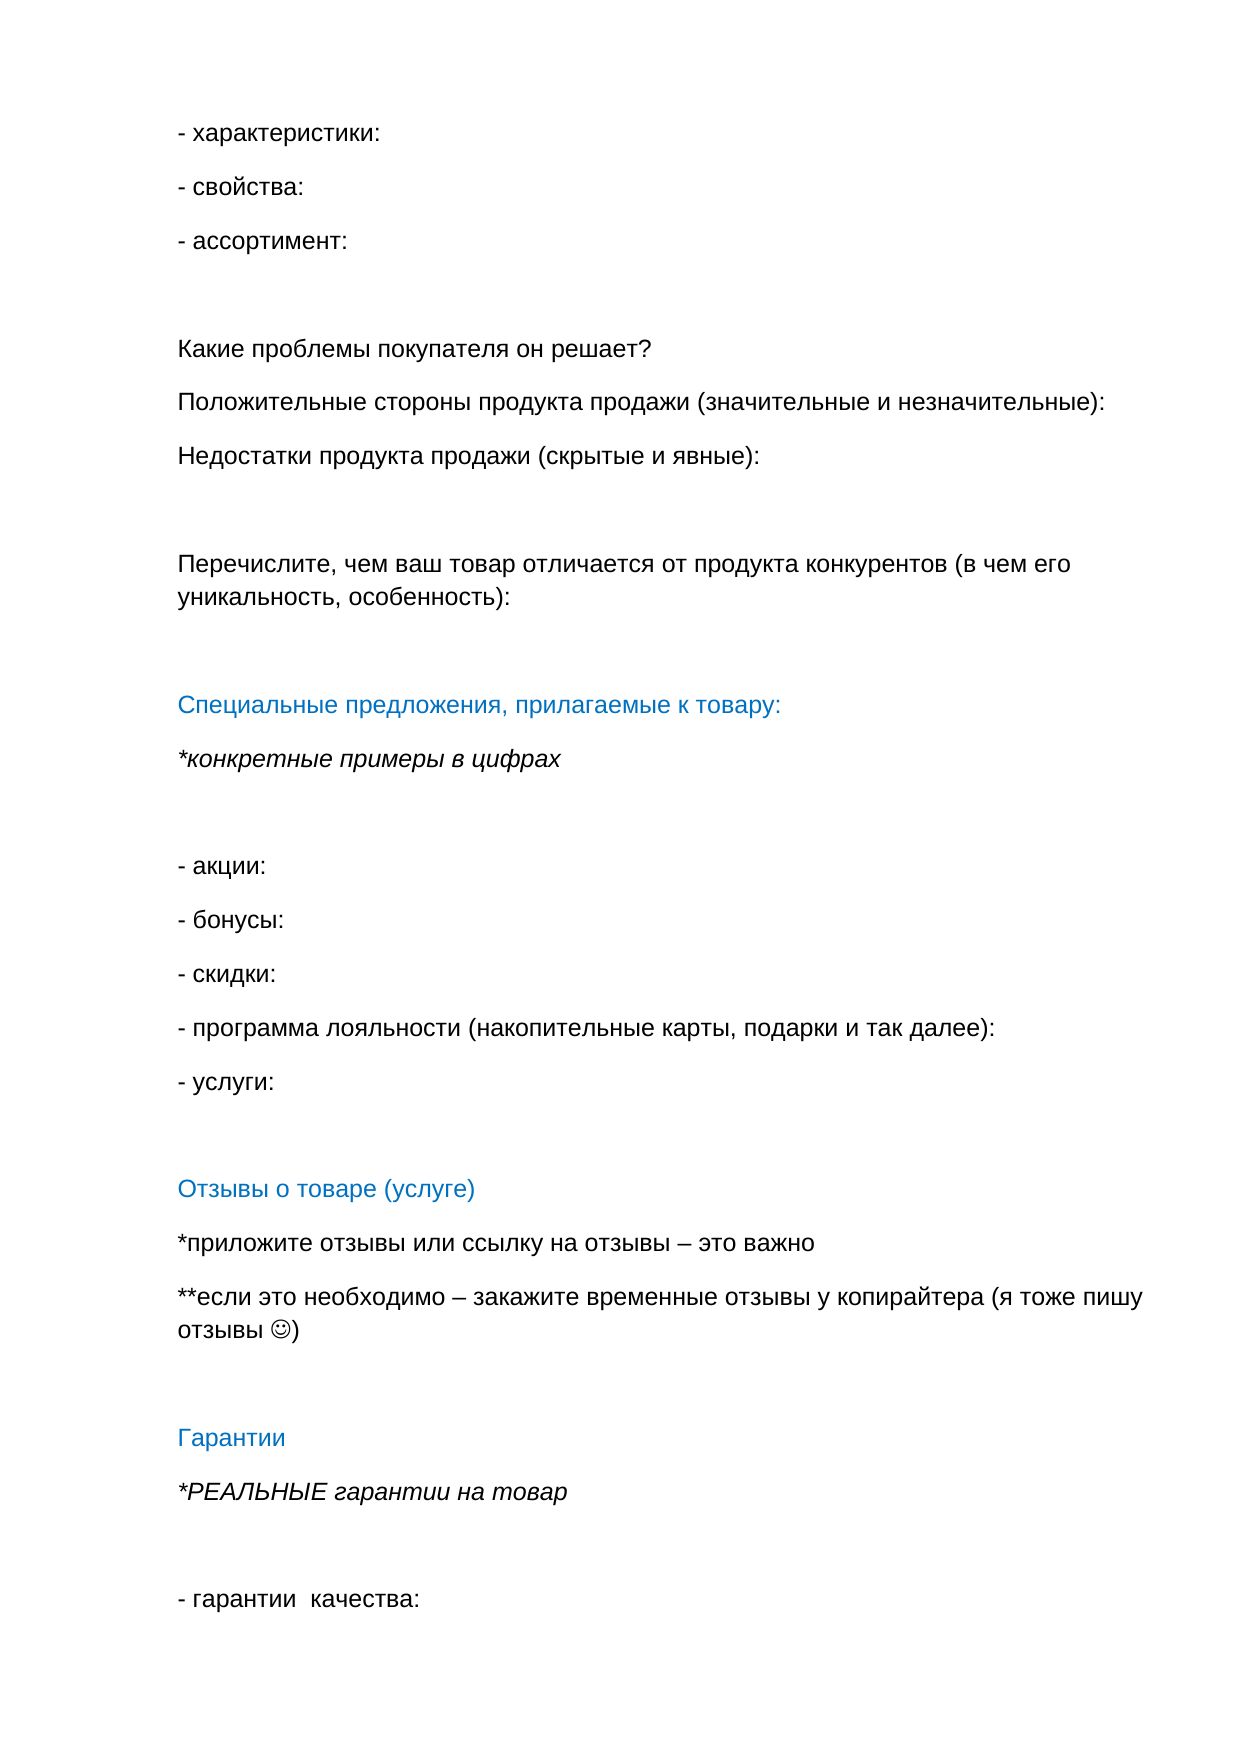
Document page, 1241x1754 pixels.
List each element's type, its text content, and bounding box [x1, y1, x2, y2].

text *конкретные примеры в цифрах [177, 743, 1152, 772]
text - характеристики: [177, 118, 1152, 147]
text Отзывы о товаре (услуге) [177, 1174, 1152, 1203]
text Положительные стороны продукта продажи (значительные и незначительные): [177, 387, 1152, 416]
text Перечислите, чем ваш товар отличается от продукта конкурентов (в чем его уникальность, особенность): [177, 549, 1152, 611]
text - свойства: [177, 172, 1152, 201]
text - гарантии качества: [177, 1584, 1152, 1613]
text - программа лояльности (накопительные карты, подарки и так далее): [177, 1013, 1152, 1042]
text - скидки: [177, 959, 1152, 988]
text - бонусы: [177, 905, 1152, 934]
text *приложите отзывы или ссылку на отзывы – это важно [177, 1228, 1152, 1257]
text Какие проблемы покупателя он решает? [177, 333, 1152, 362]
text Гарантии [177, 1423, 1152, 1452]
text **если это необходимо – закажите временные отзывы у копирайтера (я тоже пишу отзывы ) [177, 1282, 1152, 1344]
text *РЕАЛЬНЫЕ гарантии на товар [177, 1477, 1152, 1506]
text Недостатки продукта продажи (скрытые и явные): [177, 441, 1152, 470]
text - акции: [177, 851, 1152, 880]
text - ассортимент: [177, 226, 1152, 254]
text Специальные предложения, прилагаемые к товару: [177, 690, 1152, 718]
text - услуги: [177, 1067, 1152, 1095]
